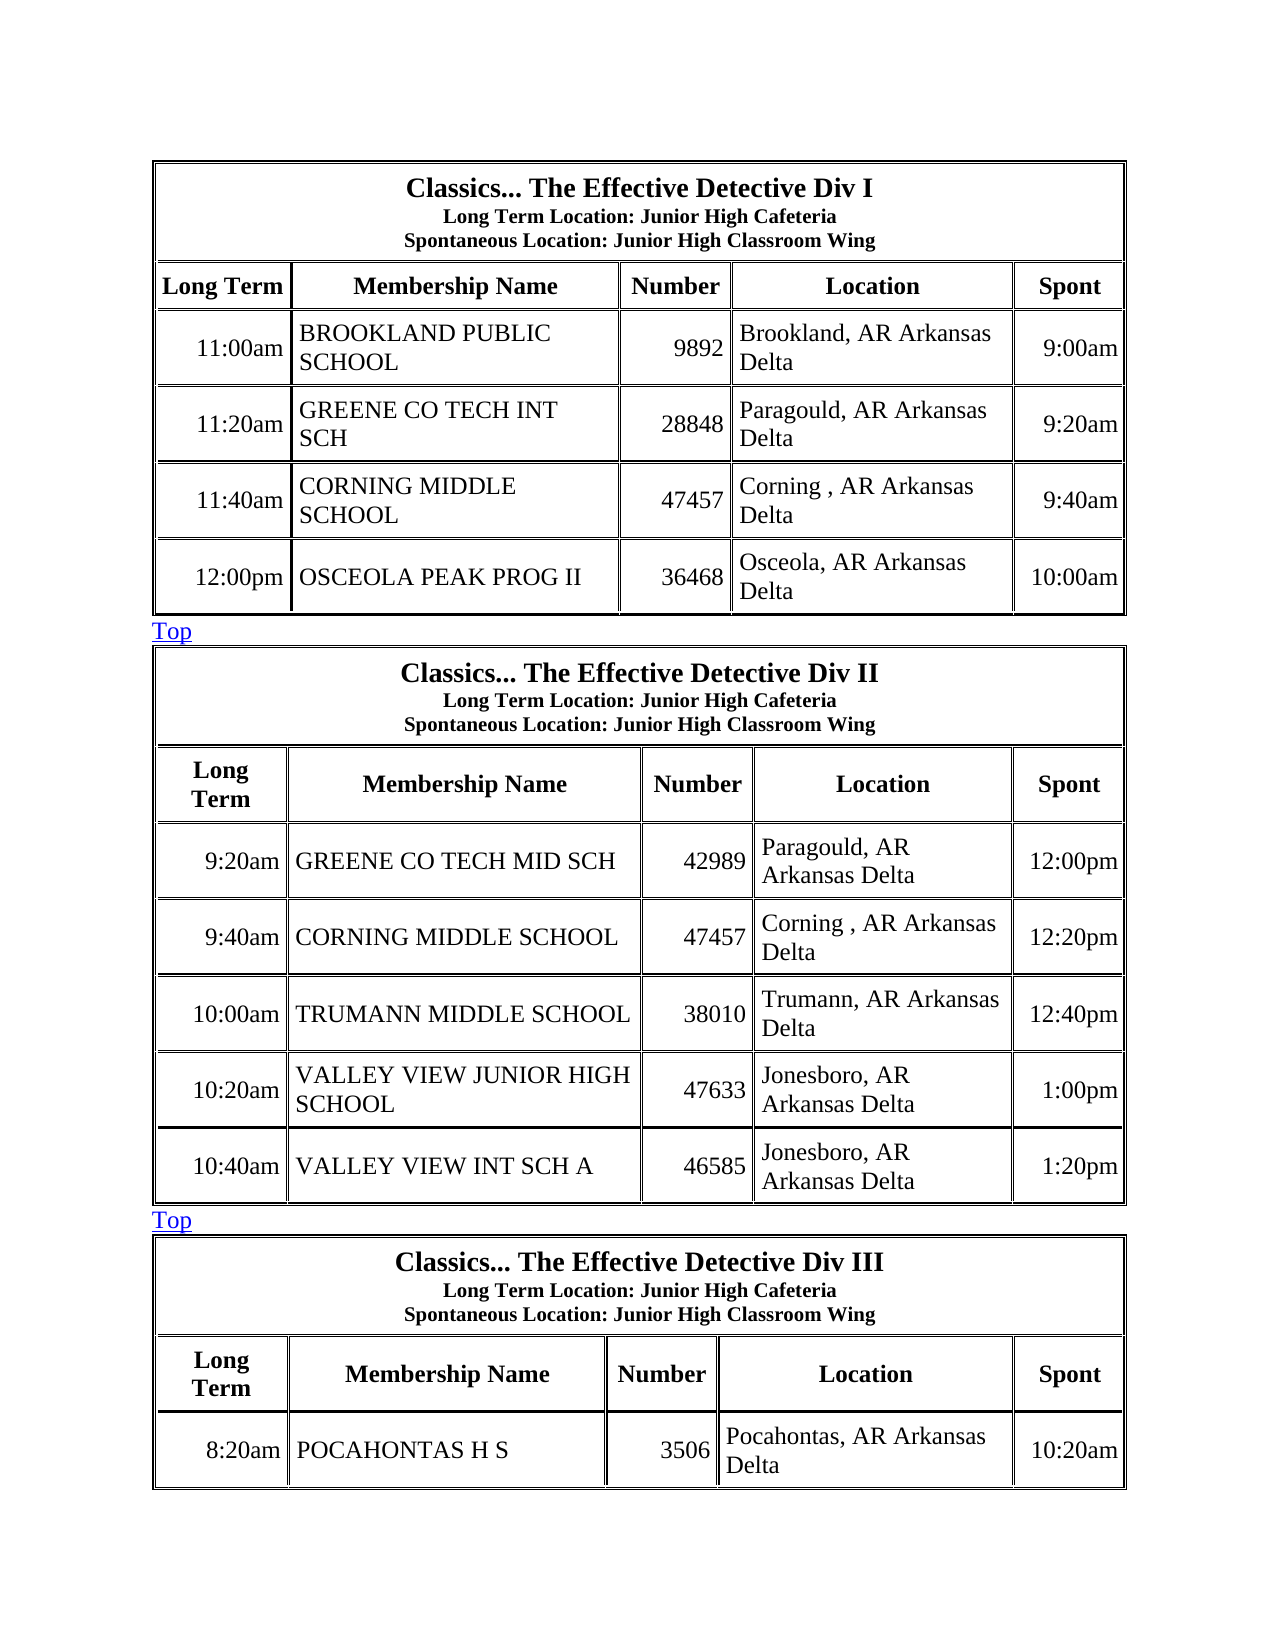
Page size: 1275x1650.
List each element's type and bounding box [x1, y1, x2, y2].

table_header [150, 150, 1125, 1500]
